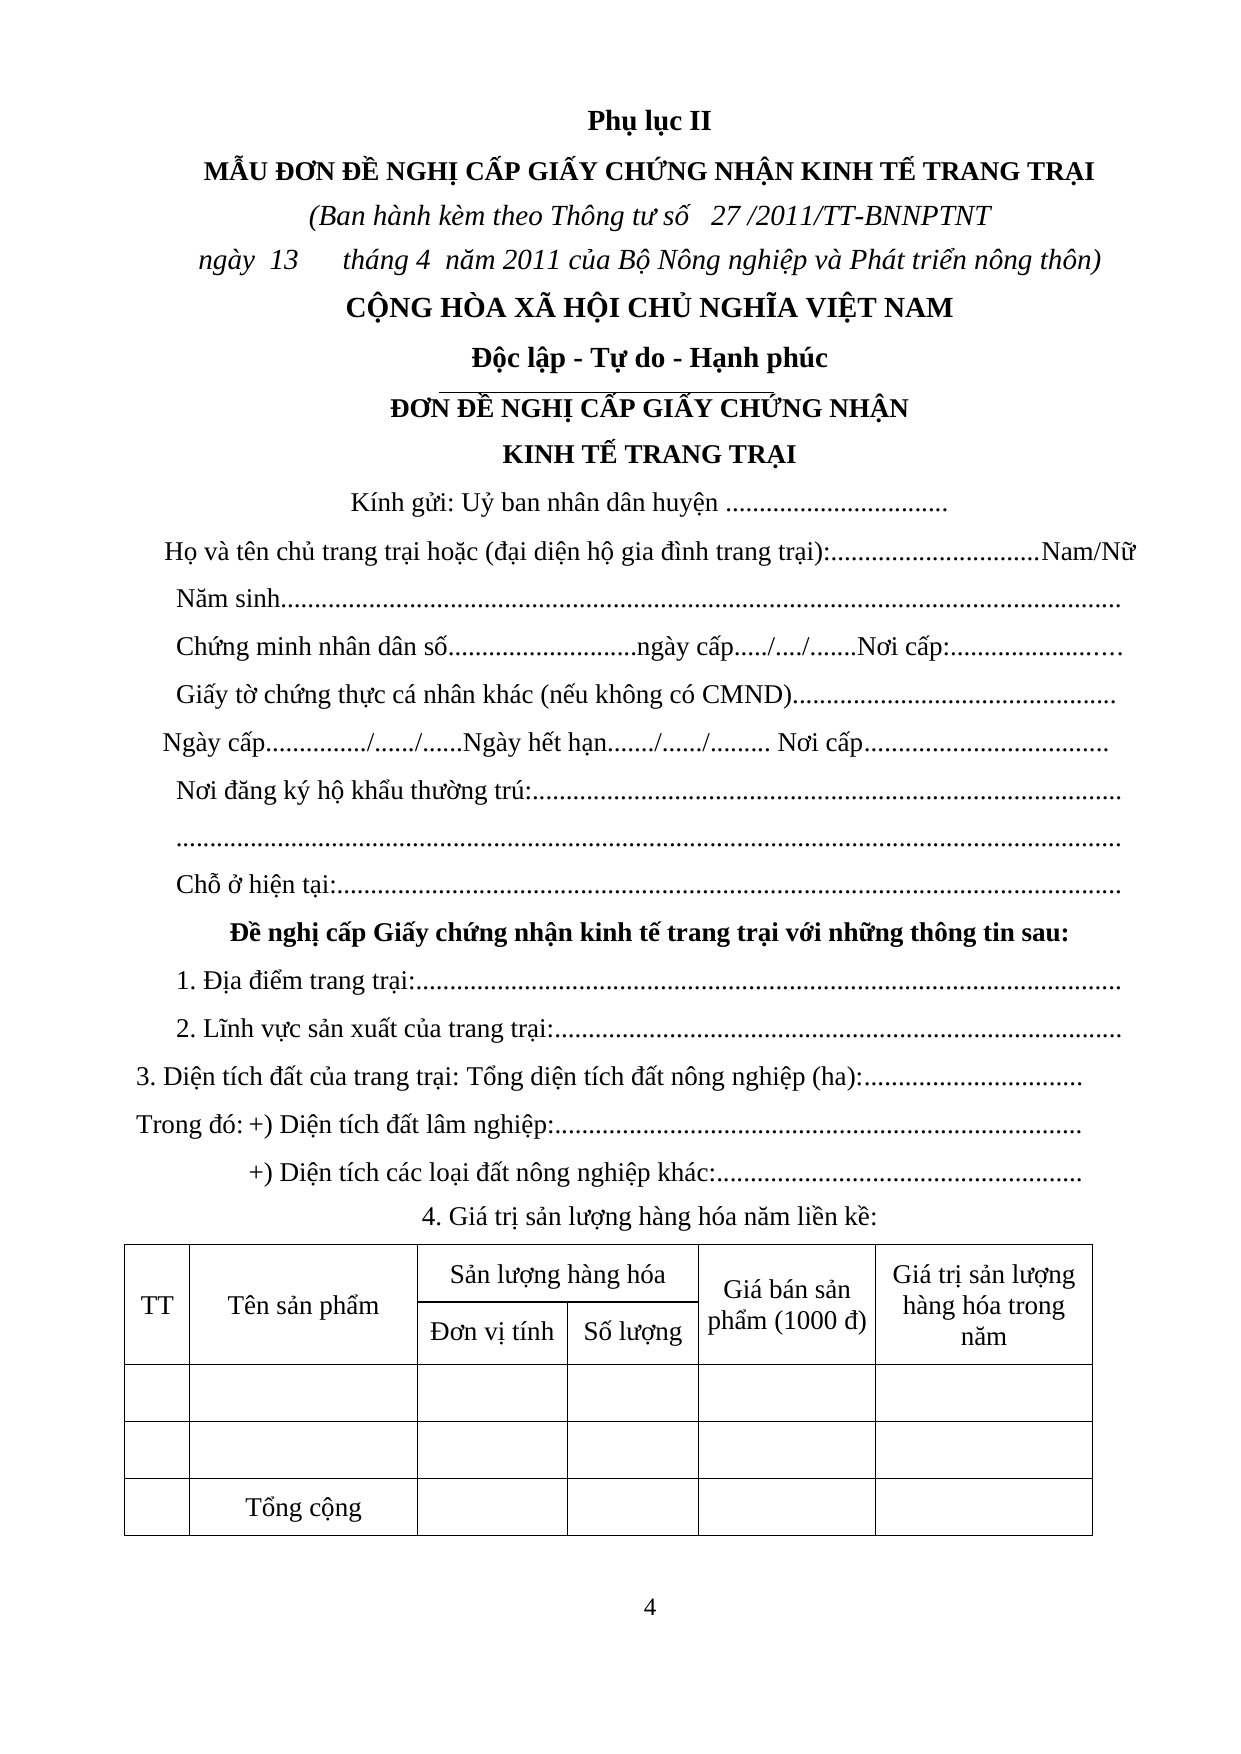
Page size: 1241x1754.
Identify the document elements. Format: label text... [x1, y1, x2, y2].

table_cell [418, 1365, 567, 1421]
text Nơi đăng ký hộ khẩu thường trú: [136, 771, 1163, 807]
table_cell [418, 1422, 567, 1478]
text KINH TẾ TRANG TRẠI [136, 438, 1163, 469]
text Họ và tên chủ trang trại hoặc (đại diện hộ gia đình trang trại):............................... Nam/Nữ [136, 532, 1163, 567]
table_cell [876, 1479, 1092, 1535]
table_cell [876, 1422, 1092, 1478]
text ngày 13 tháng 4 năm 2011 của Bộ Nông nghiệp và Phát triển nông thôn) [136, 244, 1163, 275]
text 4. Giá trị sản lượng hàng hóa năm liền kề: [136, 1201, 1163, 1232]
text Phụ lục II [136, 100, 1163, 138]
text Độc lập - Tự do - Hạnh phúc [136, 338, 1163, 375]
text Chỗ ở hiện tại: [136, 865, 1163, 901]
table_cell [699, 1365, 875, 1421]
text Trong đó: +) Diện tích đất lâm nghiệp: [136, 1105, 1163, 1140]
table_cell [125, 1479, 189, 1535]
text 1. Địa điểm trang trại: [136, 961, 1163, 996]
table_cell [125, 1365, 189, 1421]
table_header Tên sản phẩm [190, 1245, 417, 1364]
text Đề nghị cấp Giấy chứng nhận kinh tế trang trại với những thông tin sau: [136, 913, 1163, 948]
table_cell [568, 1365, 698, 1421]
table_cell [699, 1479, 875, 1535]
text 3. Diện tích đất của trang trại: Tổng diện tích đất nông nghiệp (ha): [136, 1057, 1163, 1092]
table_cell [568, 1422, 698, 1478]
text Năm sinh [136, 579, 1163, 615]
table_header Giá bán sản phẩm (1000 đ) [699, 1245, 875, 1364]
table_cell [418, 1479, 567, 1535]
table_cell [125, 1422, 189, 1478]
text 2. Lĩnh vực sản xuất của trang trại: [136, 1009, 1163, 1044]
table_cell [190, 1422, 417, 1478]
text Kính gửi: Uỷ ban nhân dân huyện ................................. [136, 482, 1163, 519]
text (Ban hành kèm theo Thông tư số 27 /2011/TT-BNNPTNT [136, 200, 1163, 232]
table_header Giá trị sản lượng hàng hóa trong năm [876, 1245, 1092, 1364]
text Giấy tờ chứng thực cá nhân khác (nếu không có CMND)................................................ [136, 675, 1163, 711]
text Ngày cấp.............../....../......Ngày hết hạn......./....../......... Nơi cấp [136, 723, 1163, 759]
table_cell [699, 1422, 875, 1478]
text ĐƠN ĐỀ NGHỊ CẤP GIẤY CHỨNG NHẬN [136, 388, 1163, 425]
text MẪU ĐƠN ĐỀ NGHỊ CẤP GIẤY CHỨNG NHẬN KINH TẾ TRANG TRẠI [136, 150, 1163, 188]
table_cell [190, 1365, 417, 1421]
table_cell [568, 1479, 698, 1535]
table_header TT [125, 1245, 189, 1364]
table_cell Tổng cộng [190, 1479, 417, 1535]
table_cell Đơn vị tính [418, 1303, 567, 1364]
text Chứng minh nhân dân số............................ngày cấp...../..../.......Nơi cấp:..................... [136, 627, 1163, 663]
table_cell Số lượng [568, 1303, 698, 1364]
text CỘNG HÒA XÃ HỘI CHỦ NGHĨA VIỆT NAM [136, 288, 1163, 325]
table_header Sản lượng hàng hóa [418, 1245, 698, 1301]
text +) Diện tích các loại đất nông nghiệp khác: [136, 1153, 1163, 1188]
table_cell [876, 1365, 1092, 1421]
